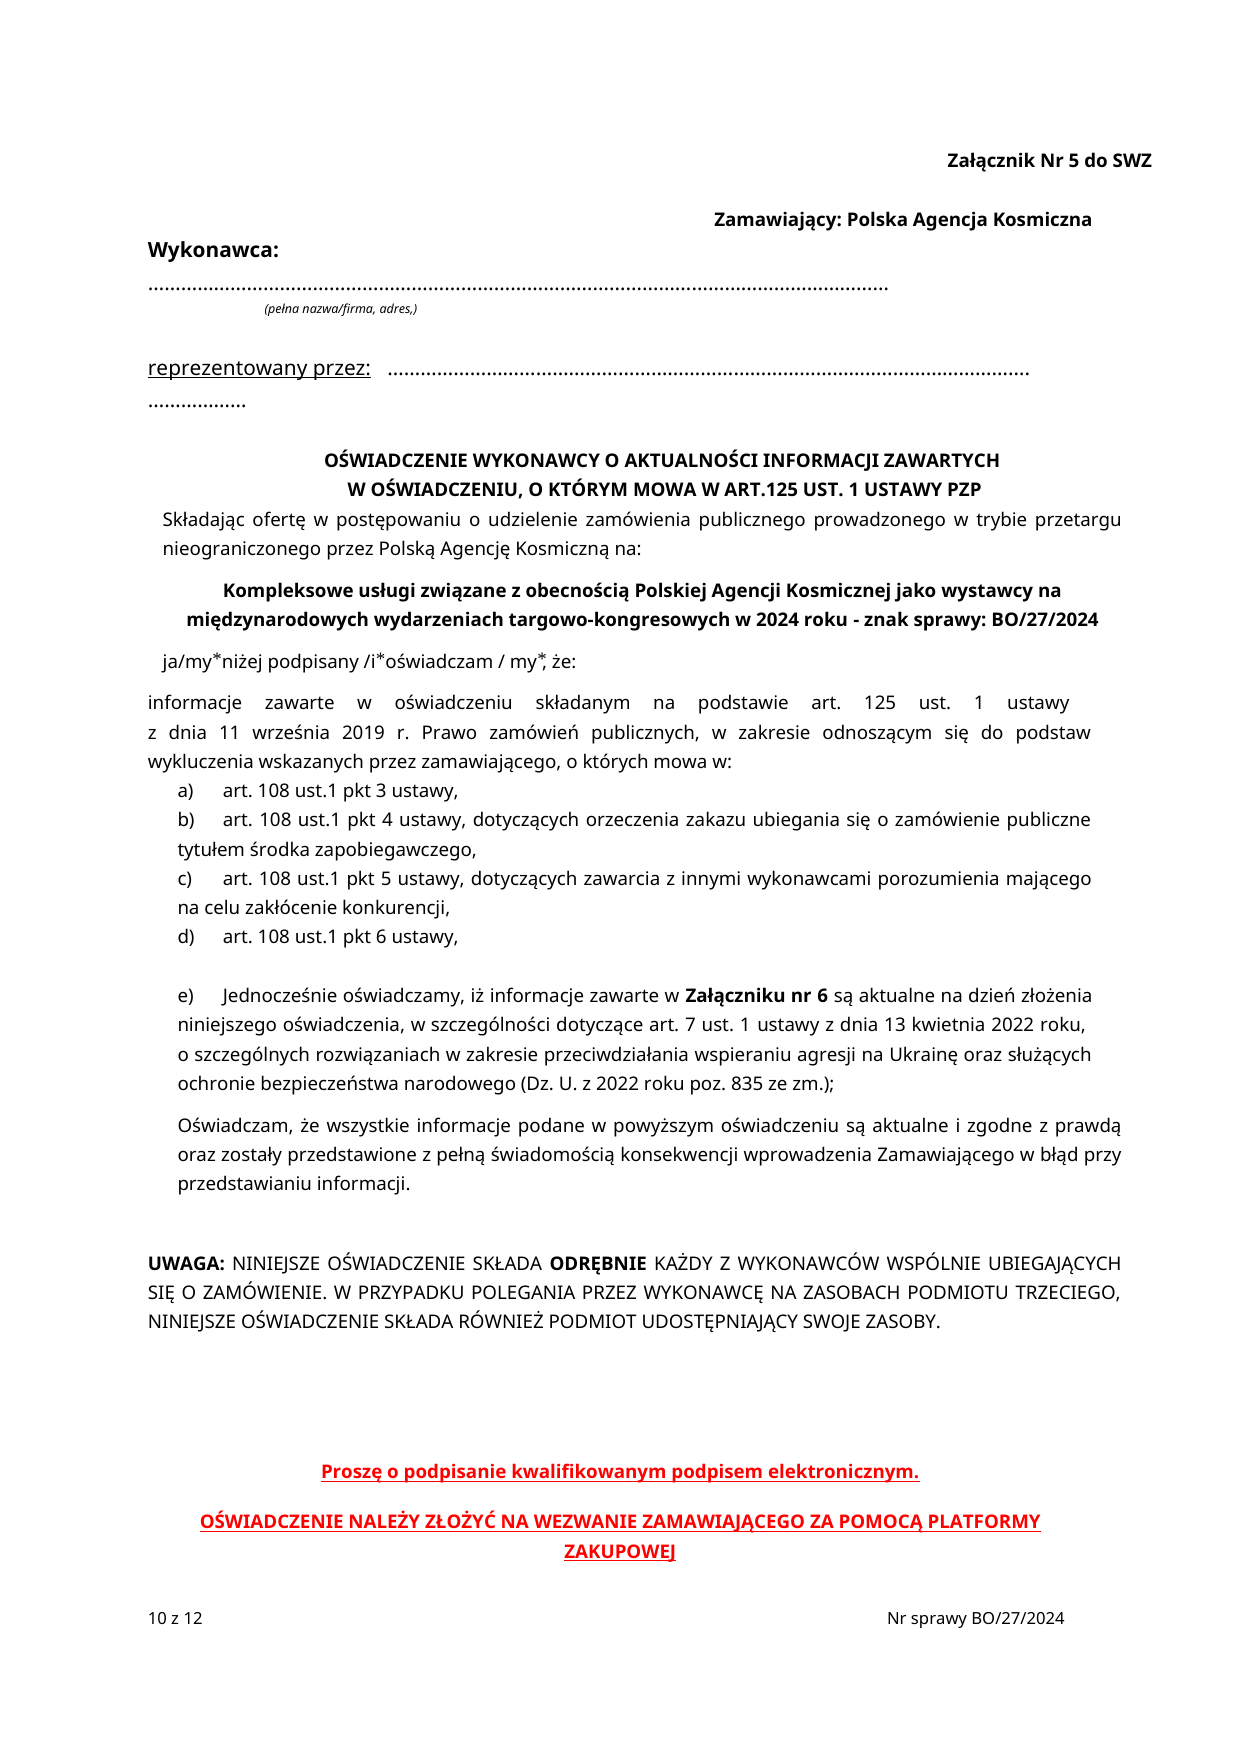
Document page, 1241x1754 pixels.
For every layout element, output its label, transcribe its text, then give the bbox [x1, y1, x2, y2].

text UWAGA: NINIEJSZE OŚWIADCZENIE SKŁADA ODRĘBNIE KAŻDY Z WYKONAWCÓW WSPÓLNIE UBIEGAJĄCYCH SIĘ O ZAMÓWIENIE. W PRZYPADKU POLEGANIA PRZEZ WYKONAWCĘ NA ZASOBACH PODMIOTU TRZECIEGO, NINIEJSZE OŚWIADCZENIE SKŁADA RÓWNIEŻ PODMIOT UDOSTĘPNIAJĄCY SWOJE ZASOBY. [148, 1250, 1122, 1334]
text Składając ofertę w postępowaniu o udzielenie zamówienia publicznego prowadzonego w trybie przetargu nieograniczonego przez Polską Agencję Kosmiczną na: [162, 506, 1122, 561]
text (pełna nazwa/firma, adres,) [148, 301, 1093, 318]
text Oświadczam, że wszystkie informacje podane w powyższym oświadczeniu są aktualne i zgodne z prawdą oraz zostały przedstawione z pełną świadomością konsekwencji wprowadzenia Zamawiającego w błąd przy przedstawianiu informacji. [177, 1112, 1122, 1196]
list Jednocześnie oświadczamy, iż informacje zawarte w Załączniku nr 6 są aktualne na dzień złożenia niniejszego oświadczenia, w szczególności dotyczące art. 7 ust. 1 ustawy z dnia 13 kwietnia 2022 roku, o szczególnych rozwiązaniach w zakresie przeciwdziałania wspieraniu agresji na Ukrainę oraz służących ochronie bezpieczeństwa narodowego (Dz. U. z 2022 roku poz. 835 ze zm.); [177, 982, 1093, 1096]
text Załącznik Nr 5 do SWZ [148, 148, 1152, 173]
text Proszę o podpisanie kwalifikowanym podpisem elektronicznym. [148, 1459, 1093, 1484]
text OŚWIADCZENIE NALEŻY ZŁOŻYĆ NA WEZWANIE ZAMAWIAJĄCEGO ZA POMOCĄ PLATFORMY ZAKUPOWEJ [148, 1509, 1093, 1564]
text informacje zawarte w oświadczeniu składanym na podstawie art. 125 ust. 1 ustawy z dnia 11 września 2019 r. Prawo zamówień publicznych, w zakresie odnoszącym się do podstaw wykluczenia wskazanych przez zamawiającego, o których mowa w: [148, 690, 1093, 774]
text reprezentowany przez: ………………………………………………………………………………..…………………….……………… [148, 353, 1093, 414]
list art. 108 ust.1 pkt 4 ustawy, dotyczących orzeczenia zakazu ubiegania się o zamówienie publiczne tytułem środka zapobiegawczego, [177, 807, 1093, 862]
text Kompleksowe usługi związane z obecnością Polskiej Agencji Kosmicznej jako wystawcy na międzynarodowych wydarzeniach targowo-kongresowych w 2024 roku - znak sprawy: BO/27/2024 [162, 577, 1122, 632]
list art. 108 ust.1 pkt 3 ustawy, [177, 777, 1093, 803]
text Wykonawca: [148, 235, 1093, 264]
text OŚWIADCZENIE WYKONAWCY O AKTUALNOŚCI INFORMACJI ZAWARTYCH W OŚWIADCZENIU, O KTÓRYM MOWA W ART.125 UST. 1 USTAWY PZP [236, 447, 1093, 502]
list art. 108 ust.1 pkt 5 ustawy, dotyczących zawarcia z innymi wykonawcami porozumienia mającego na celu zakłócenie konkurencji, [177, 865, 1093, 920]
list art. 108 ust.1 pkt 6 ustawy, [177, 924, 1093, 949]
text Zamawiający: Polska Agencja Kosmiczna [148, 206, 1093, 232]
text ……………………………………………………………………………………………………………………… [148, 268, 1093, 296]
text ja/my ⃰ niżej podpisany /i ⃰ oświadczam / my ⃰, że: [162, 648, 1122, 673]
